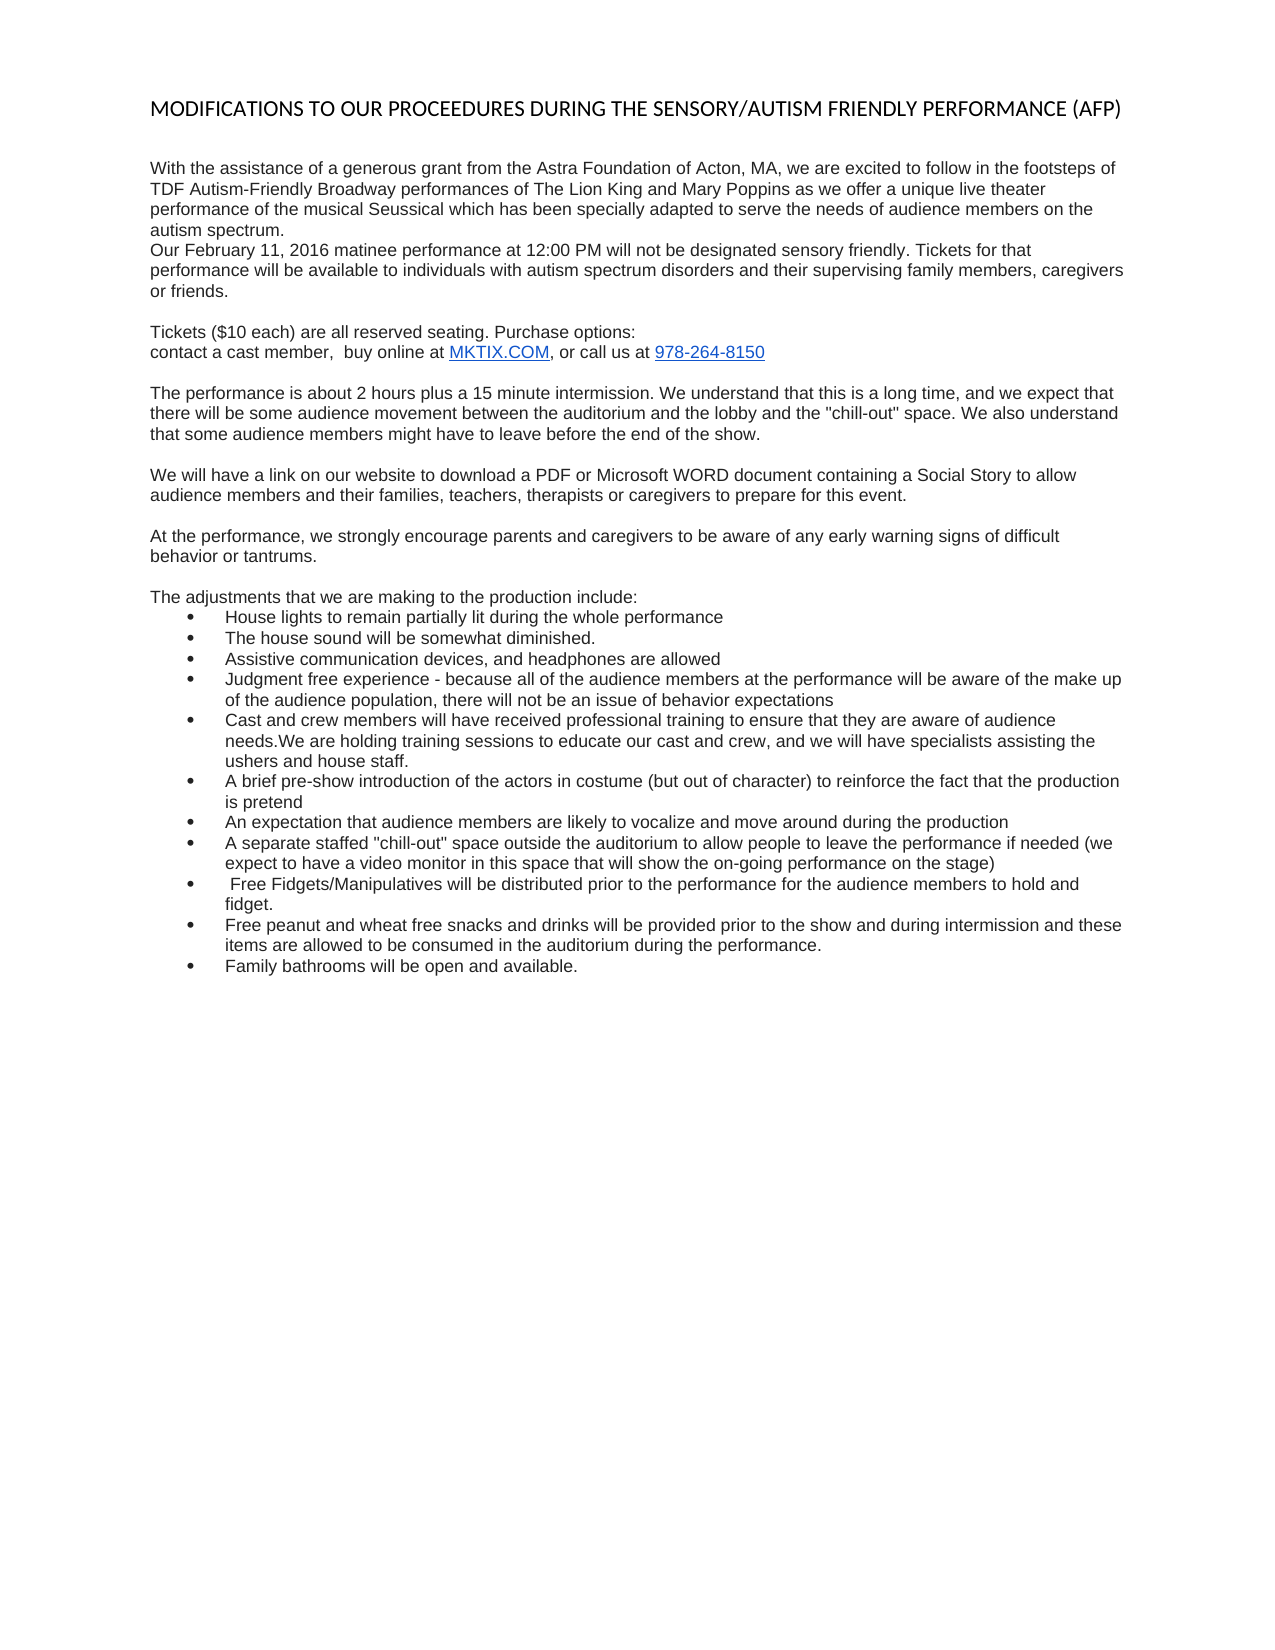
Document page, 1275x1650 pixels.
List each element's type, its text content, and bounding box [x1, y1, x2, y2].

text We will have a link on our website to download a PDF or Microsoft WORD document containing a Social Story to allow audience members and their families, teachers, therapists or caregivers to prepare for this event. [150, 464, 1125, 505]
text The adjustments that we are making to the production include: [150, 587, 1125, 607]
list A separate staffed "chill-out" space outside the auditorium to allow people to leave the performance if needed (we expect to have a video monitor in this space that will show the on-going performance on the stage) [187, 833, 1125, 873]
text Tickets ($10 each) are all reserved seating. Purchase options: [150, 321, 1125, 342]
list Judgment free experience - because all of the audience members at the performance will be aware of the make up of the audience population, there will not be an issue of behavior expectations [187, 669, 1125, 710]
text With the assistance of a generous grant from the Astra Foundation of Acton, MA, we are excited to follow in the footsteps of TDF Autism-Friendly Broadway performances of The Lion King and Mary Poppins as we offer a unique live theater performance of the musical Seussical which has been specially adapted to serve the needs of audience members on the autism spectrum. [150, 158, 1125, 240]
list Cast and crew members will have received professional training to ensure that they are aware of audience needs.We are holding training sessions to educate our cast and crew, and we will have specialists assisting the ushers and house staff. [187, 710, 1125, 771]
list Family bathrooms will be open and available. [187, 955, 1125, 976]
text contact a cast member, buy online at MKTIX.COM, or call us at 978-264-8150 [150, 342, 1125, 362]
list House lights to remain partially lit during the whole performance [187, 607, 1125, 628]
list The house sound will be somewhat diminished. [187, 628, 1125, 648]
text The performance is about 2 hours plus a 15 minute intermission. We understand that this is a long time, and we expect that there will be some audience movement between the auditorium and the lobby and the "chill-out" space. We also understand that some audience members might have to leave before the end of the show. [150, 383, 1125, 444]
text Our February 11, 2016 matinee performance at 12:00 PM will not be designated sensory friendly. Tickets for that performance will be available to individuals with autism spectrum disorders and their supervising family members, caregivers or friends. [150, 240, 1125, 301]
list Free peanut and wheat free snacks and drinks will be provided prior to the show and during intermission and these items are allowed to be consumed in the auditorium during the performance. [187, 914, 1125, 955]
list An expectation that audience members are likely to vocalize and move around during the production [187, 812, 1125, 833]
text MODIFICATIONS TO OUR PROCEEDURES DURING THE SENSORY/AUTISM FRIENDLY PERFORMANCE (AFP) [150, 94, 1125, 122]
list A brief pre-show introduction of the actors in costume (but out of character) to reinforce the fact that the production is pretend [187, 771, 1125, 812]
list Free Fidgets/Manipulatives will be distributed prior to the performance for the audience members to hold and fidget. [187, 873, 1125, 914]
list Assistive communication devices, and headphones are allowed [187, 648, 1125, 669]
text At the performance, we strongly encourage parents and caregivers to be aware of any early warning signs of difficult behavior or tantrums. [150, 526, 1125, 566]
